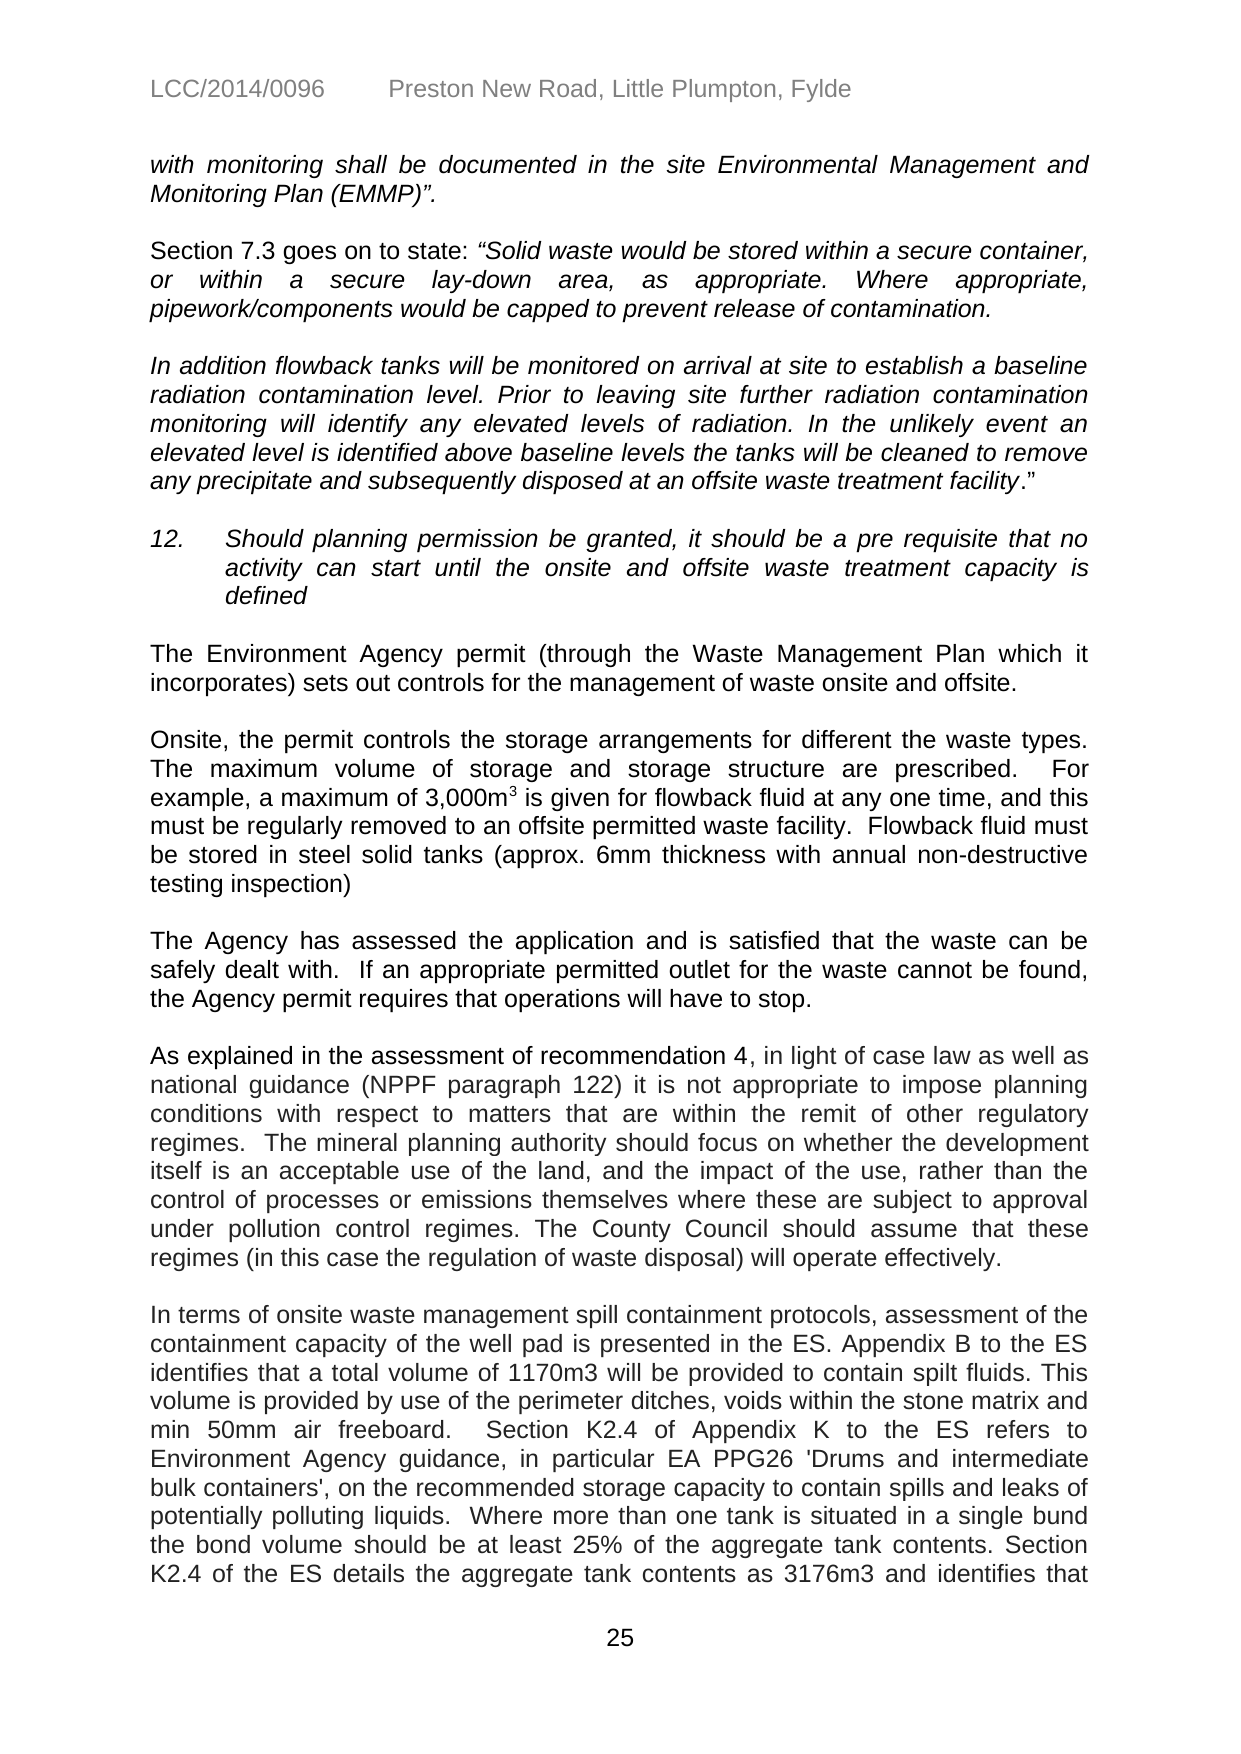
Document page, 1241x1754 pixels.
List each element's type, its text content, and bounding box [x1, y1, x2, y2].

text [150, 150, 1090, 207]
text In addition flowback tanks will be monitored on arrival at site to establish a baseline radiation contamination level. Prior to leaving site further radiation contamination monitoring will identify any elevated levels of radiation. In the unlikely event an elevated level is identified above baseline levels the tanks will be cleaned to remove any precipitate and subsequently disposed at an offsite waste treatment facility.” [150, 351, 1090, 495]
text Onsite, the permit controls the storage arrangements for different the waste types. The maximum volume of storage and storage structure are prescribed. For example, a maximum of 3,000m3 is given for flowback fluid at any one time, and this must be regularly removed to an offsite permitted waste facility. Flowback fluid must be stored in steel solid tanks (approx. 6mm thickness with annual non-destructive testing inspection) [150, 725, 1090, 897]
text The Agency has assessed the application and is satisfied that the waste can be safely dealt with. If an appropriate permitted outlet for the waste cannot be found, the Agency permit requires that operations will have to stop. [150, 926, 1090, 1012]
text Section 7.3 goes on to state: “Solid waste would be stored within a secure container, or within a secure lay-down area, as appropriate. Where appropriate, pipework/components would be capped to prevent release of contamination. [150, 236, 1090, 322]
text The Environment Agency permit (through the Waste Management Plan which it incorporates) sets out controls for the management of waste onsite and offsite. [150, 639, 1090, 696]
text 12. Should planning permission be granted, it should be a pre requisite that no activity can start until the onsite and offsite waste treatment capacity is defined [150, 524, 1090, 610]
